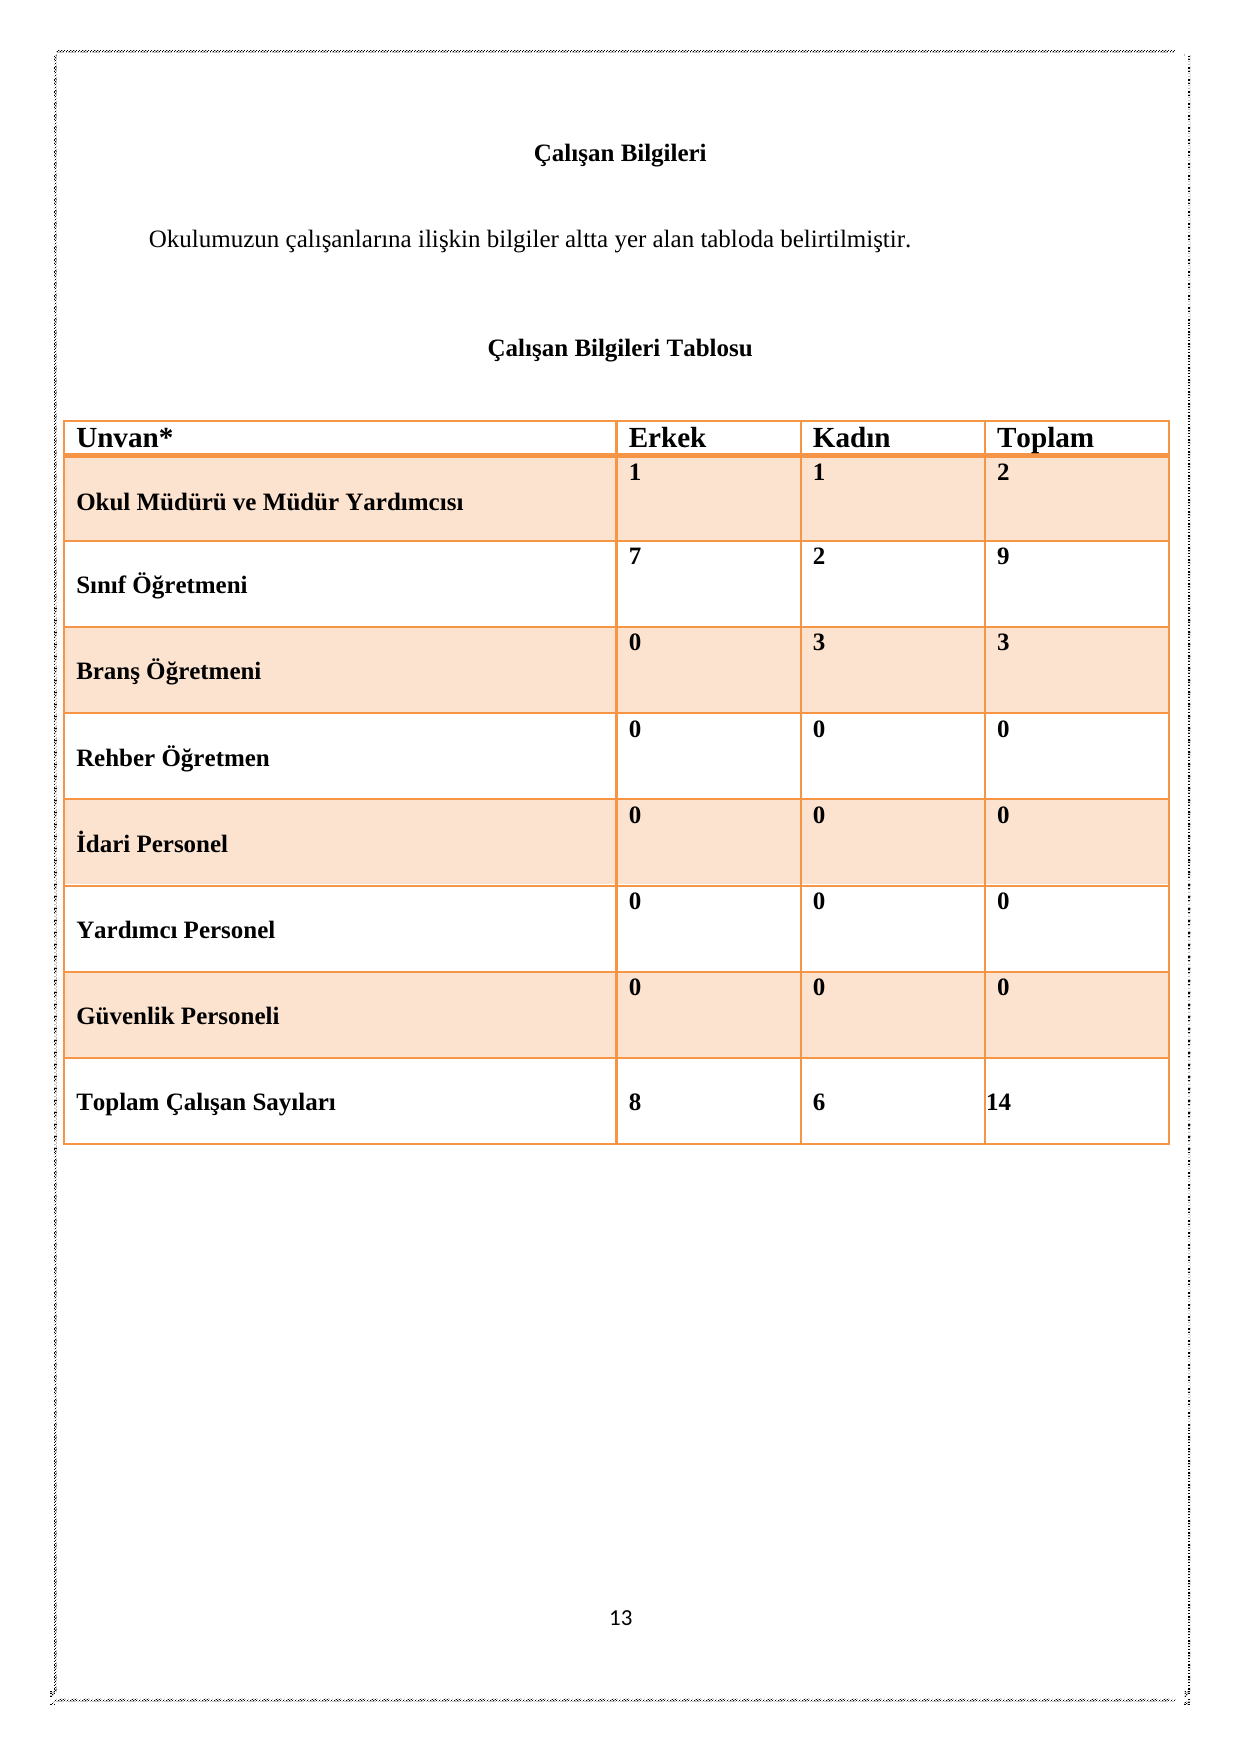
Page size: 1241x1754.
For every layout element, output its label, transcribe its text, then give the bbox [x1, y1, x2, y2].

table_cell 0 [802, 973, 984, 1057]
table_cell 0 [986, 973, 1168, 1057]
table_cell Yardımcı Personel [65, 887, 615, 971]
subtitle Çalışan Bilgileri [52, 138, 1188, 166]
table_cell Branş Öğretmeni [65, 628, 615, 712]
table_cell 8 [618, 1059, 800, 1143]
table_cell 0 [618, 973, 800, 1057]
text 13 [52, 1603, 1189, 1631]
table_header Unvan* [65, 422, 615, 453]
table_cell Güvenlik Personeli [65, 973, 615, 1057]
table_cell 0 [618, 887, 800, 971]
table_cell Okul Müdürü ve Müdür Yardımcısı [65, 458, 615, 540]
table_cell 0 [986, 887, 1168, 971]
table_cell 3 [802, 628, 984, 712]
table_cell 0 [986, 800, 1168, 884]
table_header Toplam [986, 422, 1168, 453]
table_cell 0 [802, 714, 984, 798]
subtitle Çalışan Bilgileri Tablosu [52, 333, 1188, 362]
table_header Kadın [802, 422, 984, 453]
table_cell 1 [618, 458, 800, 540]
table_cell Rehber Öğretmen [65, 714, 615, 798]
picture [50, 50, 1191, 1705]
table_cell 2 [802, 542, 984, 626]
table_cell İdari Personel [65, 800, 615, 884]
table_header Erkek [618, 422, 800, 453]
table_cell 14 [986, 1059, 1168, 1143]
table_cell 9 [986, 542, 1168, 626]
table_cell 0 [986, 714, 1168, 798]
table_cell 0 [618, 628, 800, 712]
table_cell Toplam Çalışan Sayıları [65, 1059, 615, 1143]
table_cell Sınıf Öğretmeni [65, 542, 615, 626]
table_cell 0 [618, 714, 800, 798]
table_cell 0 [802, 800, 984, 884]
table_cell 6 [802, 1059, 984, 1143]
table_cell 7 [618, 542, 800, 626]
table_cell 3 [986, 628, 1168, 712]
text Okulumuzun çalışanlarına ilişkin bilgiler altta yer alan tabloda belirtilmiştir. [149, 224, 1190, 253]
table_cell 0 [802, 887, 984, 971]
table_cell 2 [986, 458, 1168, 540]
table_cell 0 [618, 800, 800, 884]
table_cell 1 [802, 458, 984, 540]
